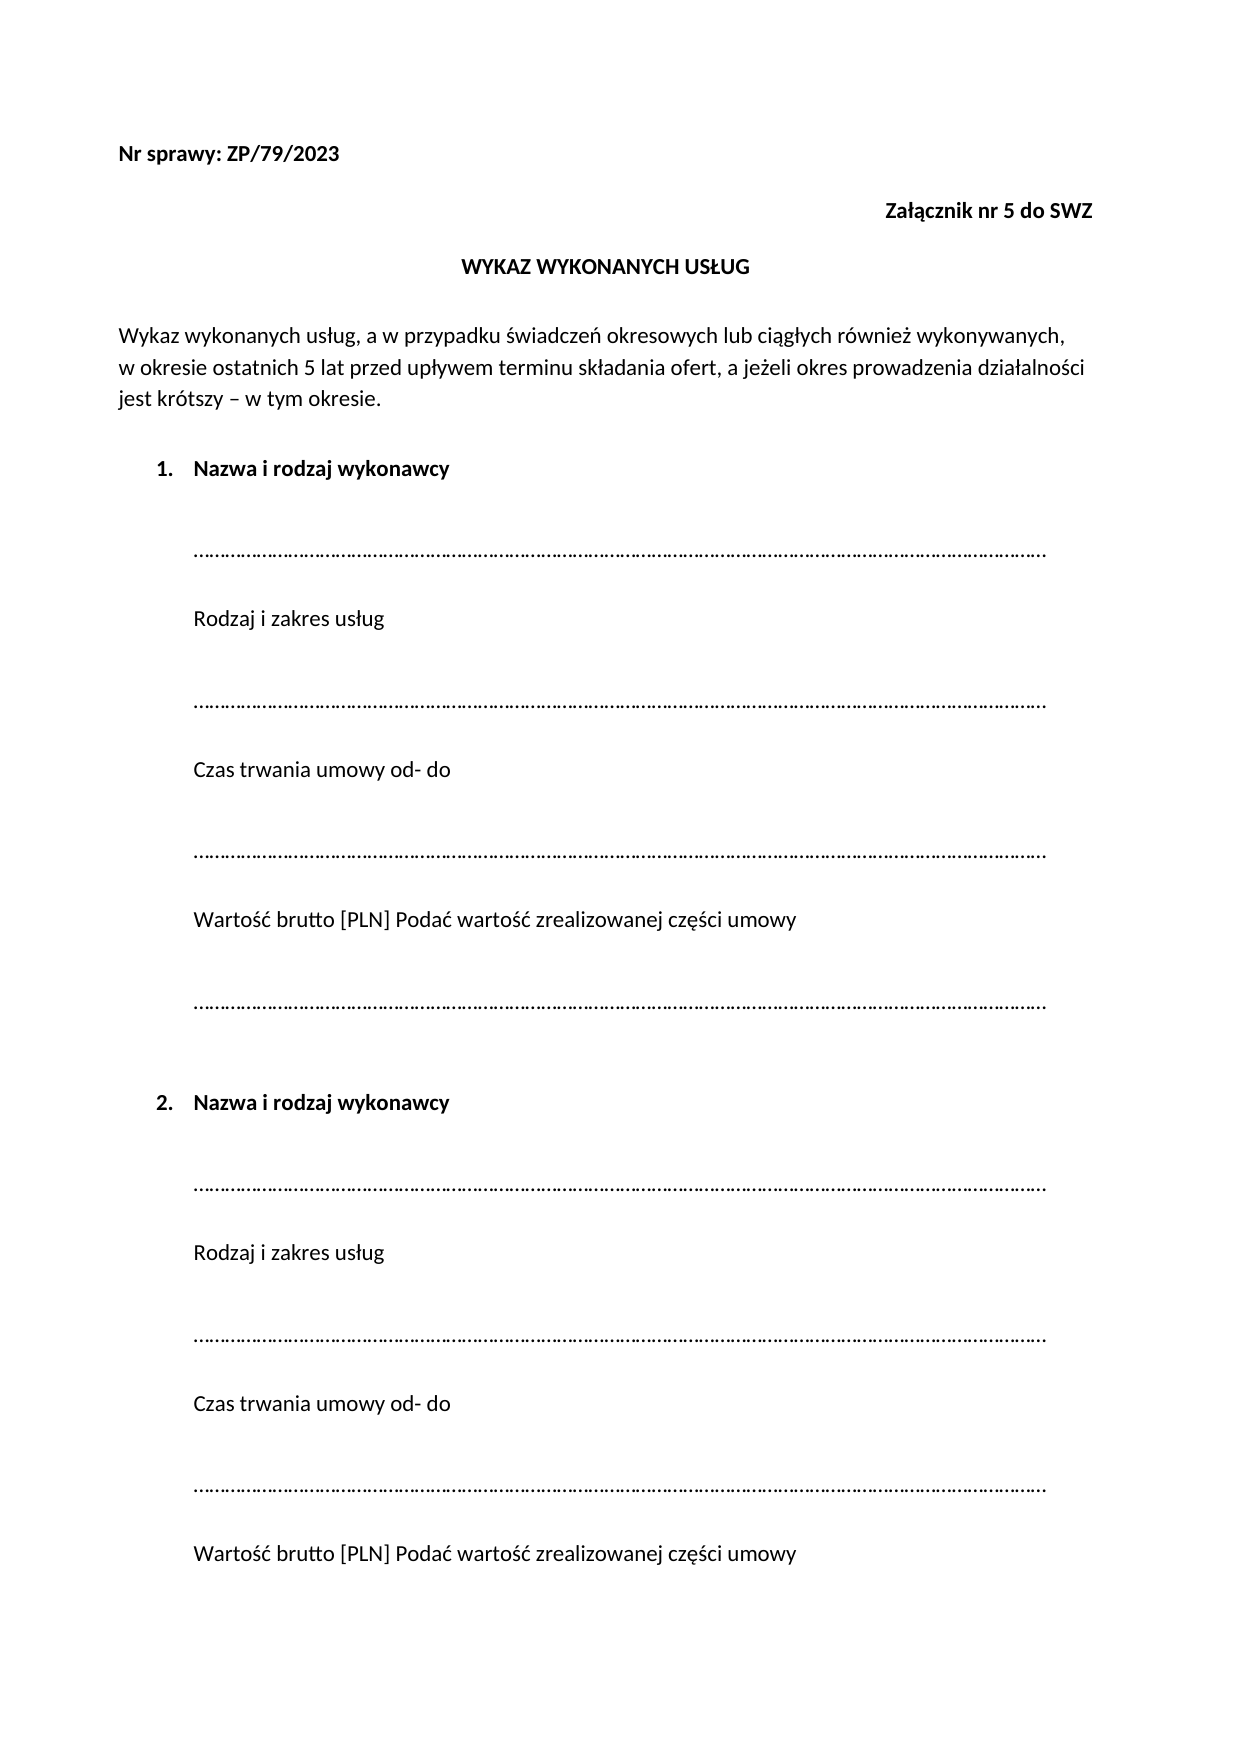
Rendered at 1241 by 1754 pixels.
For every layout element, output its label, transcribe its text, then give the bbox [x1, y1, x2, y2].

list Rodzaj i zakres usług [193, 604, 1052, 632]
list Nazwa i rodzaj wykonawcy [156, 1088, 1052, 1116]
text Wykaz wykonanych usług, a w przypadku świadczeń okresowych lub ciągłych również wykonywanych, w okresie ostatnich 5 lat przed upływem terminu składania ofert, a jeżeli okres prowadzenia działalności jest krótszy – w tym okresie. [118, 321, 1092, 413]
list ……………………………………………………………………………………………………………………………………………… [193, 987, 1052, 1015]
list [193, 1320, 1052, 1348]
list ……………………………………………………………………………………………………………………………………………… [193, 686, 1052, 714]
list Nazwa i rodzaj wykonawcy [156, 454, 1052, 482]
text Nr sprawy: ZP/79/2023 [118, 139, 1092, 167]
list Czas trwania umowy od- do [193, 1389, 1052, 1417]
list Rodzaj i zakres usług [193, 1238, 1052, 1266]
list Wartość brutto [PLN] Podać wartość zrealizowanej części umowy [193, 1539, 1052, 1568]
text WYKAZ WYKONANYCH USŁUG [118, 252, 1092, 280]
list ……………………………………………………………………………………………………………………………………………… [193, 535, 1052, 563]
text Załącznik nr 5 do SWZ [118, 196, 1092, 224]
list Wartość brutto [PLN] Podać wartość zrealizowanej części umowy [193, 906, 1052, 933]
list ……………………………………………………………………………………………………………………………………………… [193, 836, 1052, 864]
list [193, 1471, 1052, 1498]
list Czas trwania umowy od- do [193, 755, 1052, 783]
list ……………………………………………………………………………………………………………………………………………… [193, 1169, 1052, 1197]
